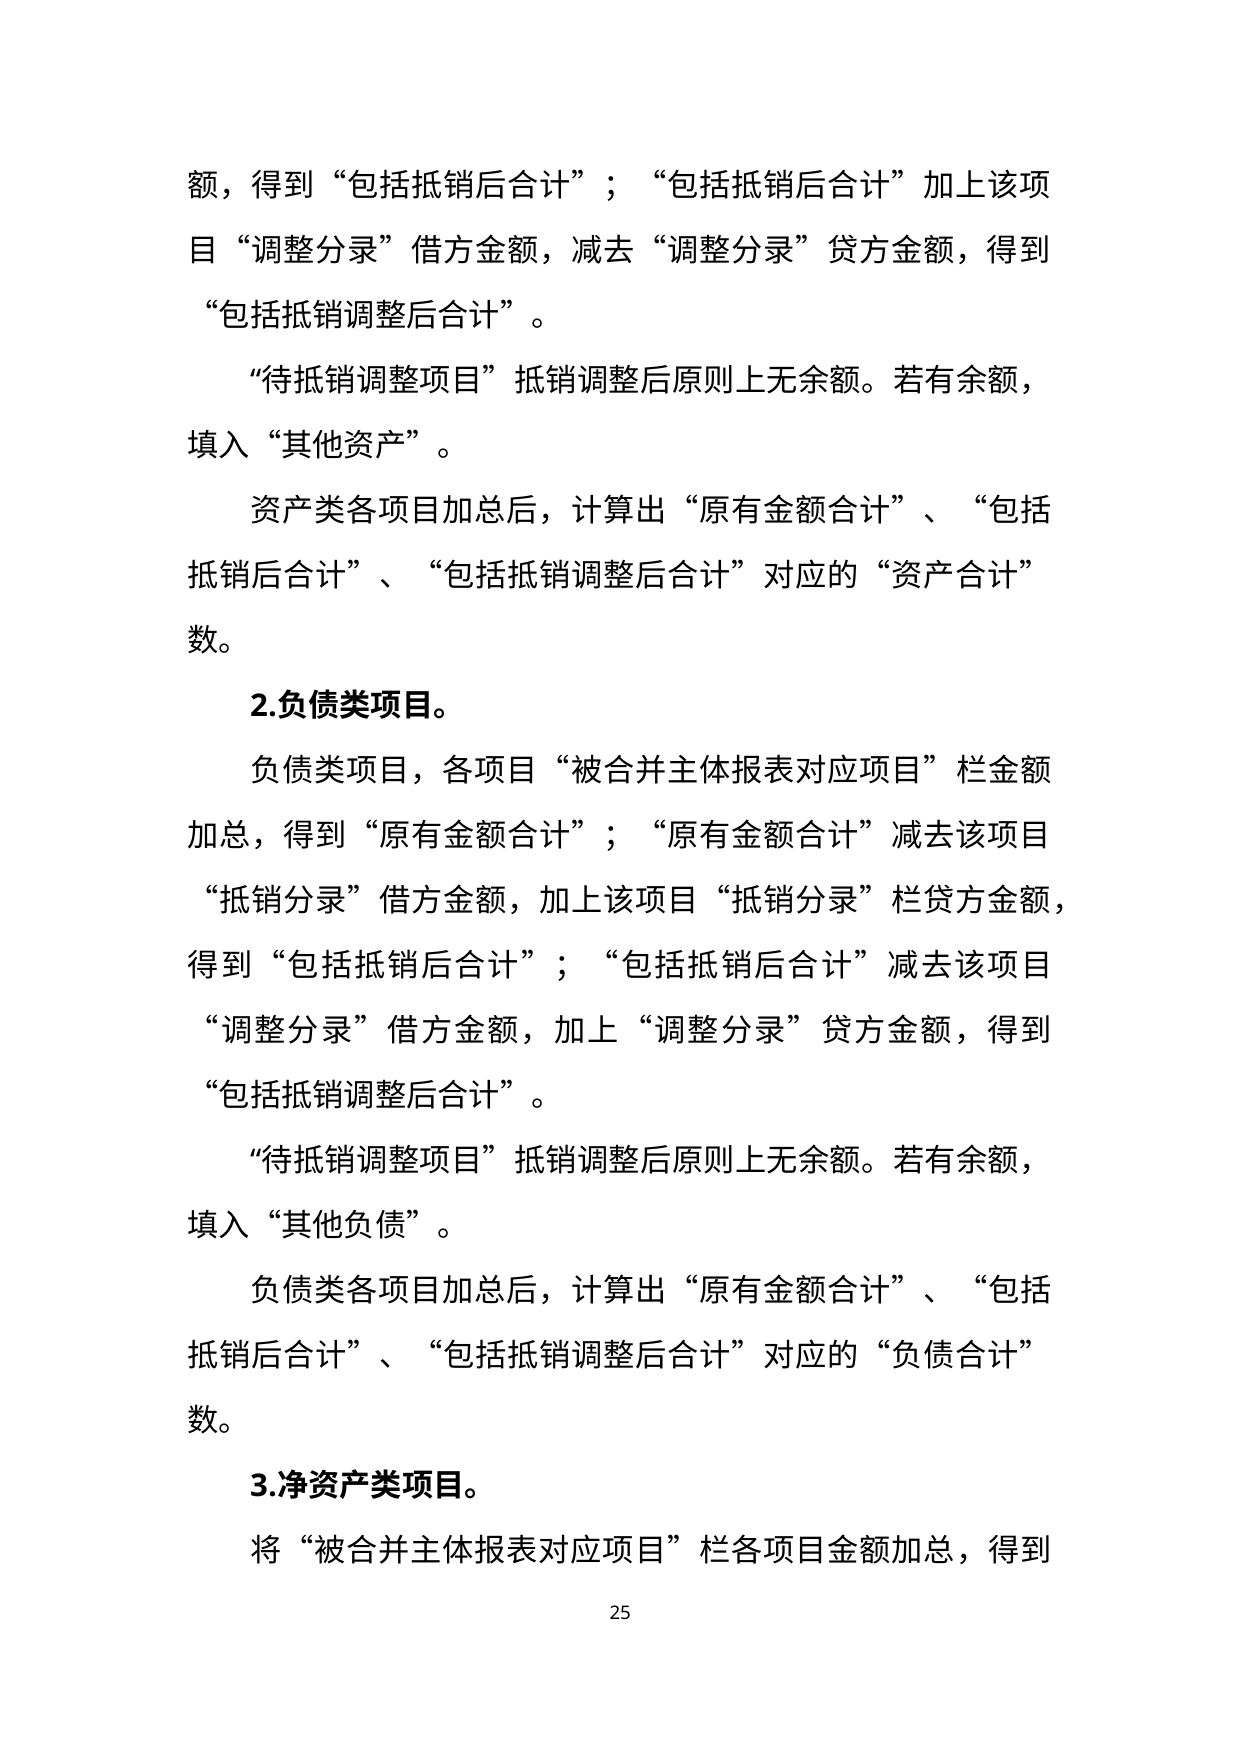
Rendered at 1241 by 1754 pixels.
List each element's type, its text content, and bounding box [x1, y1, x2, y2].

text 负债类项目，各项目“被合并主体报表对应项目”栏金额加总，得到“原有金额合计”；“原有金额合计”减去该项目“抵销分录”借方金额，加上该项目“抵销分录”栏贷方金额，得到“包括抵销后合计”；“包括抵销后合计”减去该项目“调整分录”借方金额，加上“调整分录”贷方金额，得到“包括抵销调整后合计”。 [187, 735, 1053, 1125]
text 2.负债类项目。 [187, 670, 1053, 735]
text 资产类各项目加总后，计算出“原有金额合计”、“包括抵销后合计”、“包括抵销调整后合计”对应的“资产合计”数。 [187, 475, 1053, 670]
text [187, 1515, 1053, 1580]
text “待抵销调整项目”抵销调整后原则上无余额。若有余额，填入“其他负债”。 [187, 1125, 1053, 1255]
text “待抵销调整项目”抵销调整后原则上无余额。若有余额，填入“其他资产”。 [187, 345, 1053, 475]
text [187, 150, 1053, 345]
text 3.净资产类项目。 [187, 1450, 1053, 1515]
text 负债类各项目加总后，计算出“原有金额合计”、“包括抵销后合计”、“包括抵销调整后合计”对应的“负债合计”数。 [187, 1255, 1053, 1450]
